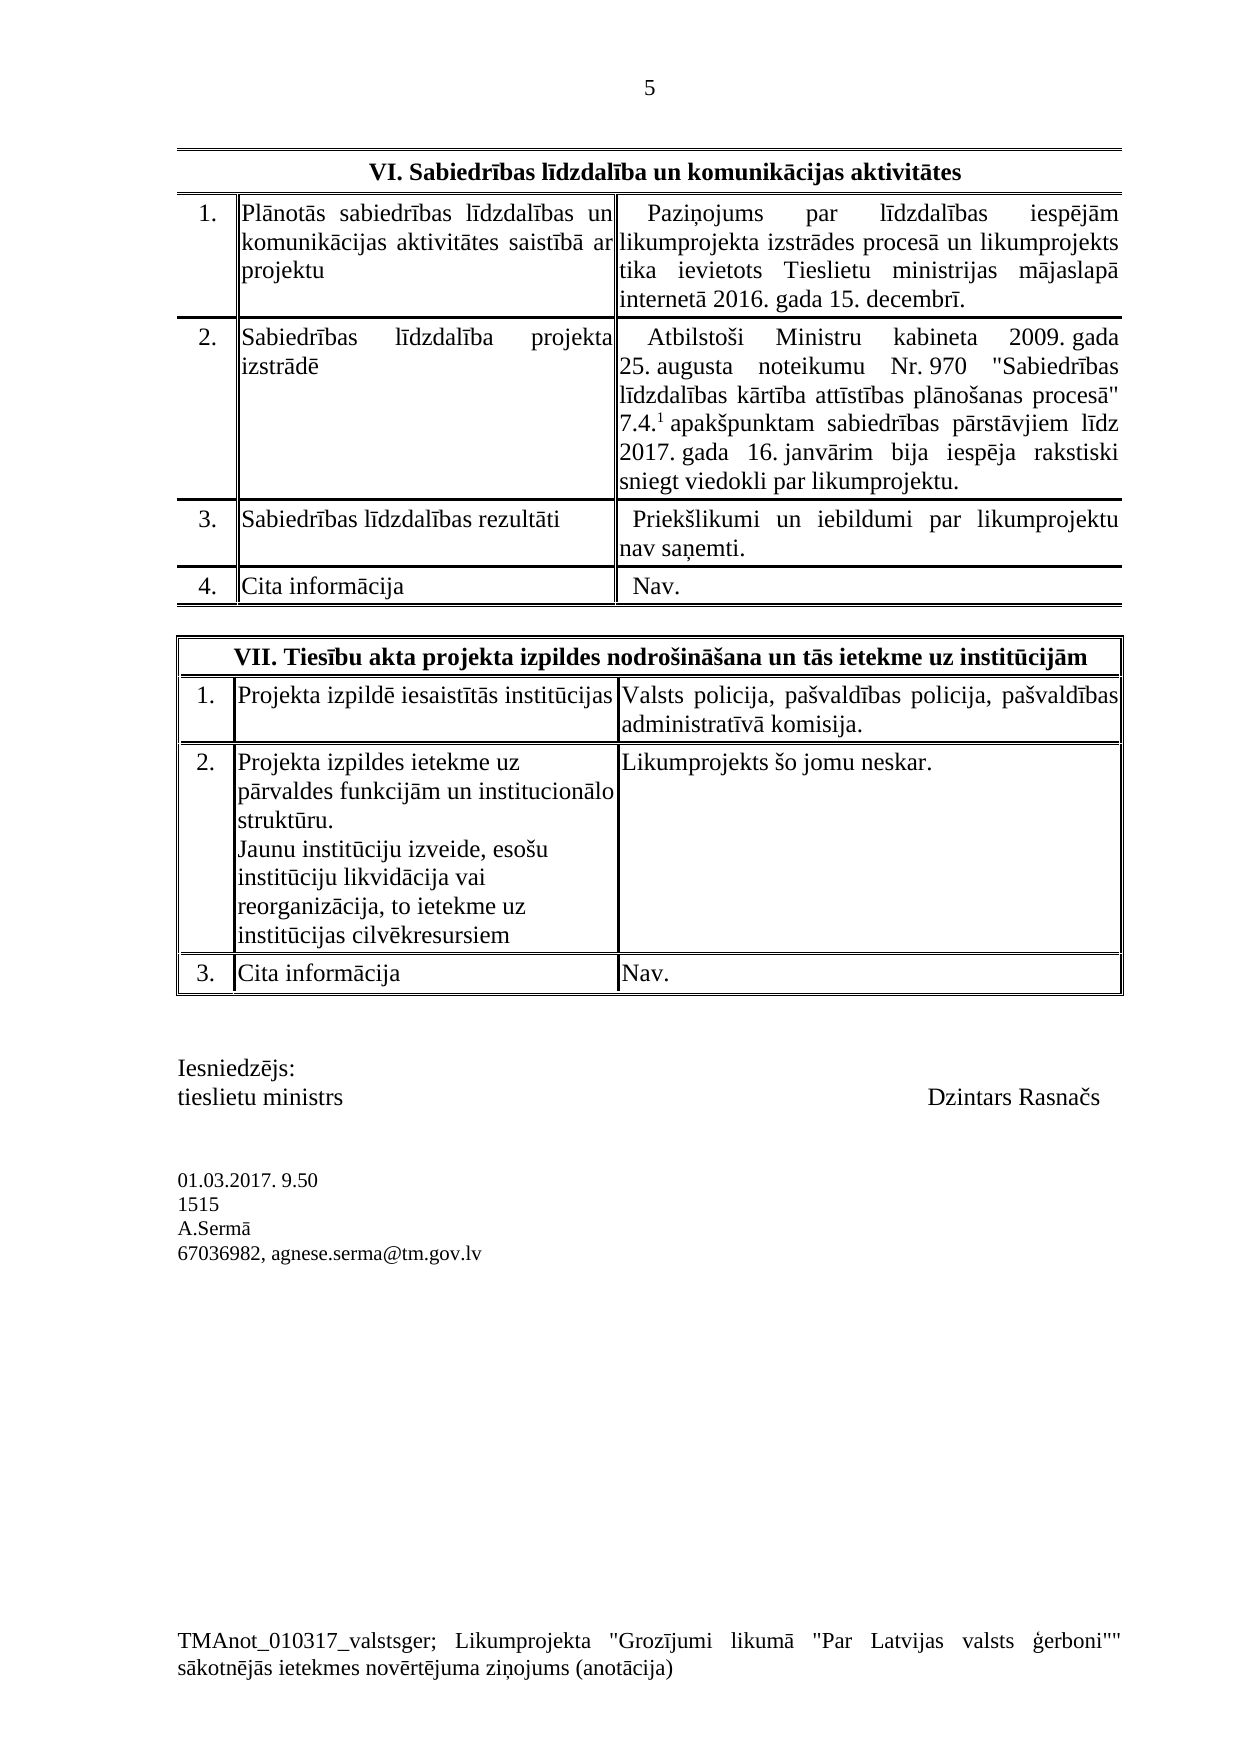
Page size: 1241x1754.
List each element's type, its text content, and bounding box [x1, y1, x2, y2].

text 1515 [177, 1192, 1122, 1216]
table_cell 1. [177, 195, 236, 316]
text Iesniedzējs: [177, 1053, 1122, 1082]
table_cell Atbilstoši Ministru kabineta 2009. gada 25. augusta noteikumu Nr. 970 "Sabiedrības līdzdalības kārtība attīstības plānošanas procesā" 7.4.1 apakšpunktam sabiedrības pārstāvjiem līdz 2017. gada 16. janvārim bija iespēja rakstiski sniegt viedokli par likumprojektu. [618, 319, 1122, 498]
table_header VII. Tiesību akta projekta izpildes nodrošināšana un tās ietekme uz institūcijām [179, 639, 1120, 674]
table_cell 2. [179, 741, 233, 952]
table_cell 1. [179, 674, 233, 741]
table_cell Nav. [616, 568, 1122, 603]
table_cell 3. [177, 952, 234, 992]
table_cell Priekšlikumi un iebildumi par likumprojektu nav saņemti. [618, 501, 1122, 565]
table_cell Cita informācija [234, 955, 618, 992]
table_cell 4. [177, 565, 238, 603]
table_cell Projekta izpildes ietekme uz pārvaldes funkcijām un institucionālo struktūru. Jaunu institūciju izveide, esošu institūciju likvidācija vai reorganizācija, to ietekme uz institūcijas cilvēkresursiem [236, 745, 617, 952]
table_cell Plānotās sabiedrības līdzdalības un komunikācijas aktivitātes saistībā ar projektu [240, 195, 614, 316]
text tieslietu ministrs Dzintars Rasnačs [177, 1082, 1122, 1111]
table_cell 2. [177, 319, 236, 498]
table_cell 3. [177, 501, 236, 565]
text 01.03.2017. 9.50 [177, 1168, 1122, 1192]
table_cell Sabiedrības līdzdalības rezultāti [240, 501, 614, 565]
table_cell Likumprojekts šo jomu neskar. [620, 741, 1121, 952]
table_header VI. Sabiedrības līdzdalība un komunikācijas aktivitātes [177, 151, 1122, 191]
text 67036982, agnese.serma@tm.gov.lv [177, 1240, 1122, 1264]
table_cell Nav. [618, 952, 1122, 992]
table_cell Cita informācija [238, 565, 616, 603]
text A.Sermā [177, 1216, 1122, 1240]
table_cell Sabiedrības līdzdalība projekta izstrādē [240, 319, 614, 498]
table_cell Valsts policija, pašvaldības policija, pašvaldības administratīvā komisija. [620, 674, 1121, 741]
table_cell Paziņojums par līdzdalības iespējām likumprojekta izstrādes procesā un likumprojekts tika ievietots Tieslietu ministrijas mājaslapā internetā 2016. gada 15. decembrī. [618, 195, 1122, 316]
table_cell Projekta izpildē iesaistītās institūcijas [236, 678, 617, 741]
